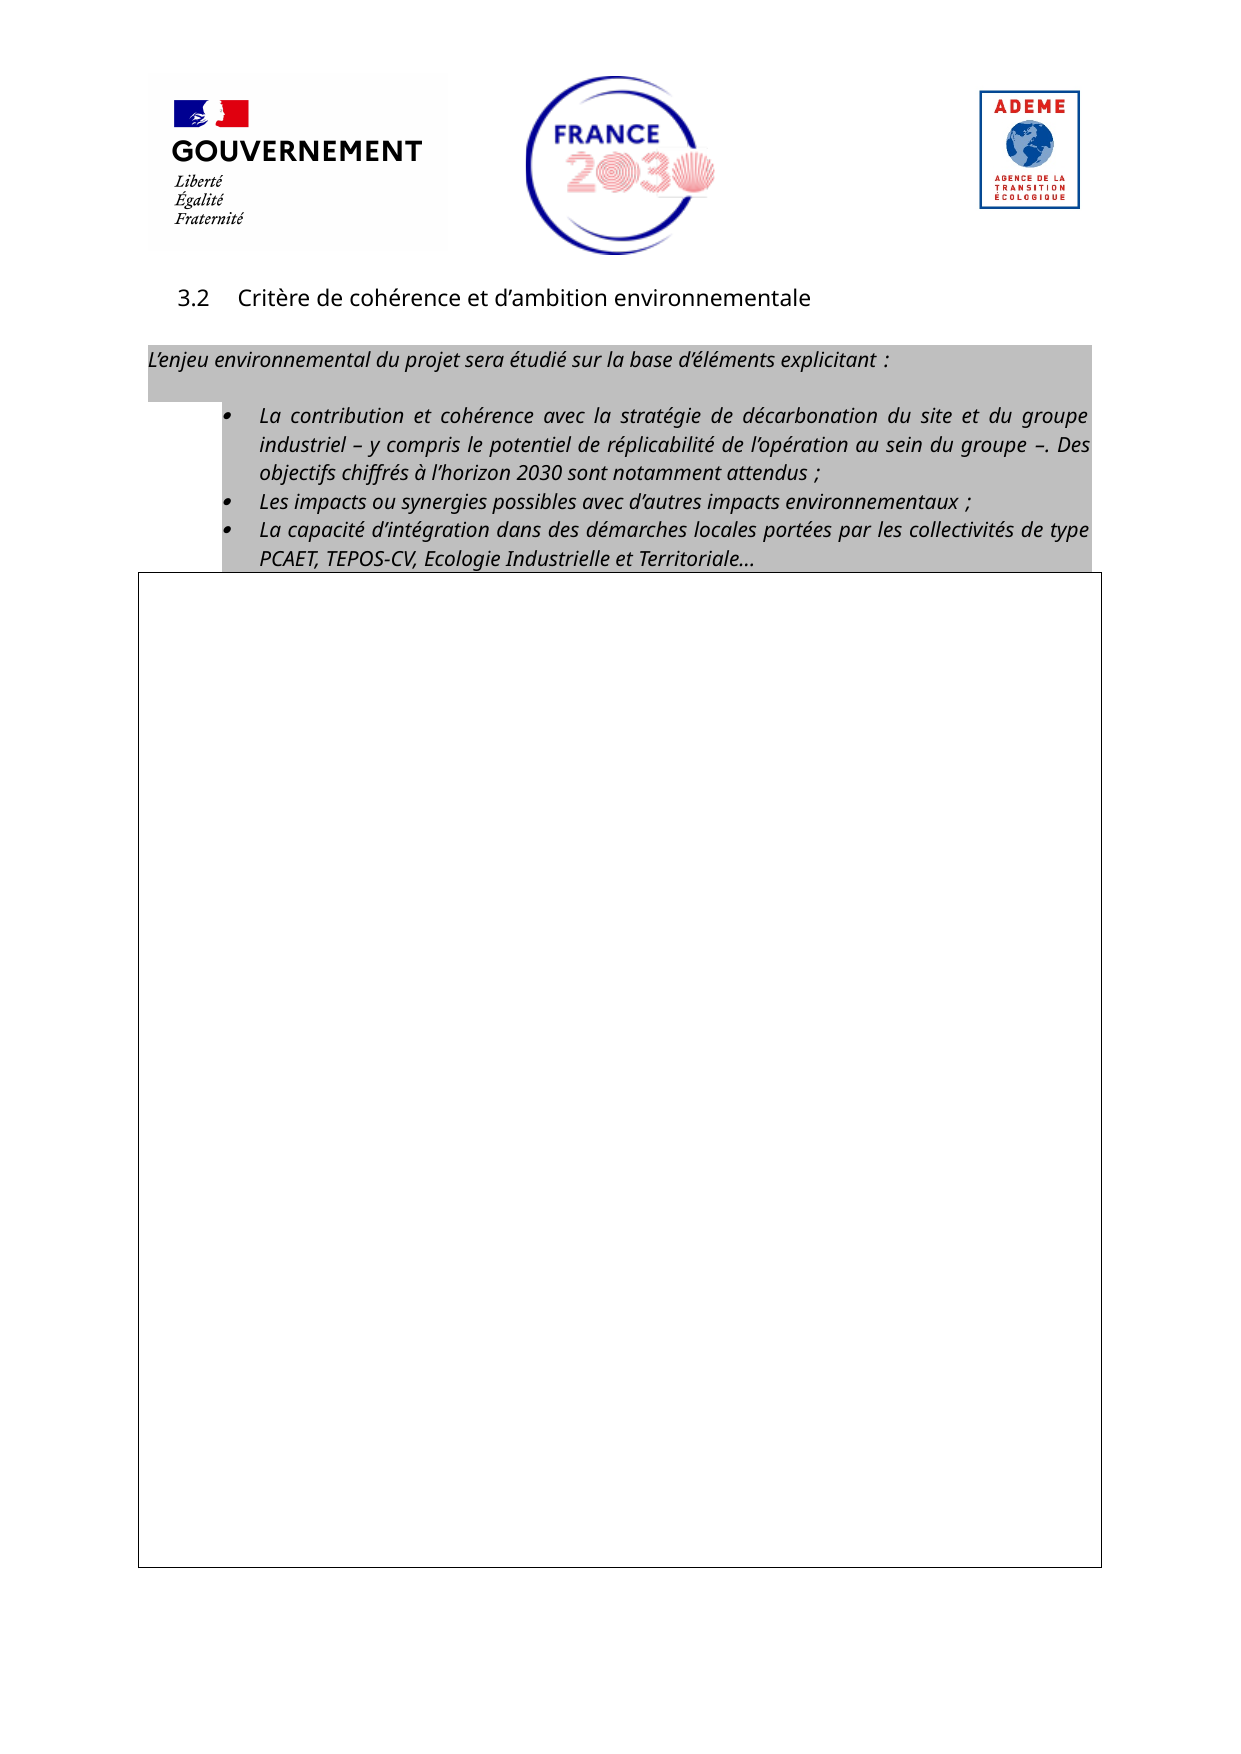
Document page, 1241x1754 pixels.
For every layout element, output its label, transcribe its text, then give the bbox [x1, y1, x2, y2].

text L’enjeu environnemental du projet sera étudié sur la base d’éléments explicitant : [148, 345, 1092, 373]
picture [525, 76, 715, 255]
picture [966, 77, 1093, 222]
picture [147, 73, 449, 251]
list La capacité d’intégration dans des démarches locales portées par les collectivités de type PCAET, TEPOS-CV, Ecologie Industrielle et Territoriale... [222, 515, 1092, 572]
subtitle Critère de cohérence et d’ambition environnementale [177, 282, 1092, 313]
list La contribution et cohérence avec la stratégie de décarbonation du site et du groupe industriel – y compris le potentiel de réplicabilité de l’opération au sein du groupe –. Des objectifs chiffrés à l’horizon 2030 sont notamment attendus ; [222, 402, 1092, 487]
list Les impacts ou synergies possibles avec d’autres impacts environnementaux ; [222, 487, 1092, 515]
